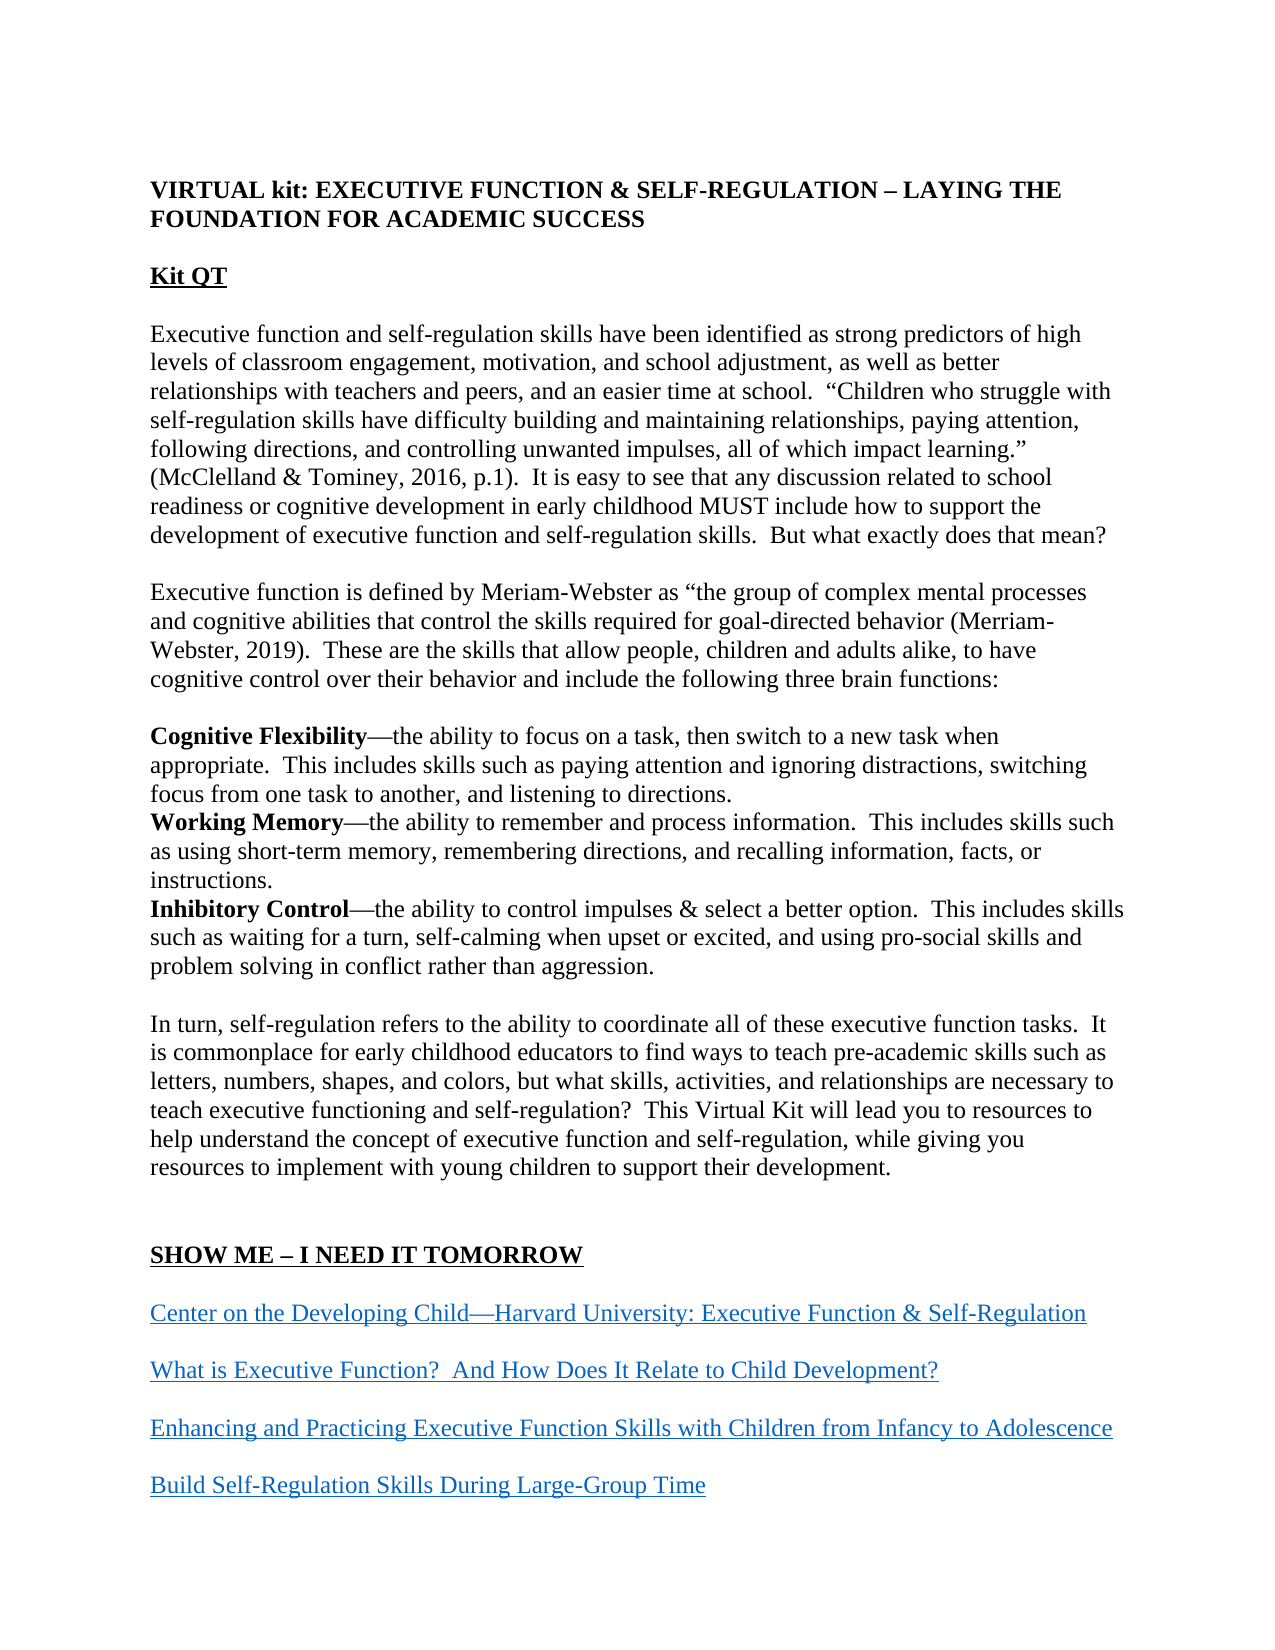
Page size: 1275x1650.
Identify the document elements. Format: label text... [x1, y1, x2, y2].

subtitle VIRTUAL kit: EXECUTIVE FUNCTION & SELF-REGULATION – LAYING THE FOUNDATION FOR ACADEMIC SUCCESS [150, 175, 1125, 232]
text Build Self-Regulation Skills During Large-Group Time [150, 1471, 1125, 1499]
text In turn, self-regulation refers to the ability to coordinate all of these executive function tasks. It is commonplace for early childhood educators to find ways to teach pre-academic skills such as letters, numbers, shapes, and colors, but what skills, activities, and relationships are necessary to teach executive functioning and self-regulation? This Virtual Kit will lead you to resources to help understand the concept of executive function and self-regulation, while giving you resources to implement with young children to support their development. [150, 1009, 1125, 1181]
text Kit QT [150, 261, 1125, 290]
text Executive function and self-regulation skills have been identified as strong predictors of high levels of classroom engagement, motivation, and school adjustment, as well as better relationships with teachers and peers, and an easier time at school. “Children who struggle with self-regulation skills have difficulty building and maintaining relationships, paying attention, following directions, and controlling unwanted impulses, all of which impact learning.” (McClelland & Tominey, 2016, p.1). It is easy to see that any discussion related to school readiness or cognitive development in early childhood MUST include how to support the development of executive function and self-regulation skills. But what exactly does that mean? [150, 319, 1125, 549]
text What is Executive Function? And How Does It Relate to Child Development? [150, 1356, 1125, 1384]
text Enhancing and Practicing Executive Function Skills with Children from Infancy to Adolescence [150, 1413, 1125, 1442]
text SHOW ME – I NEED IT TOMORROW [150, 1241, 1125, 1269]
text Working Memory—the ability to remember and process information. This includes skills such as using short-term memory, remembering directions, and recalling information, facts, or instructions. [150, 807, 1125, 894]
text Cognitive Flexibility—the ability to focus on a task, then switch to a new task when appropriate. This includes skills such as paying attention and ignoring distractions, switching focus from one task to another, and listening to directions. [150, 721, 1125, 807]
text Inhibitory Control—the ability to control impulses & select a better option. This includes skills such as waiting for a turn, self-calming when upset or excited, and using pro-social skills and problem solving in conflict rather than aggression. [150, 894, 1125, 980]
text Executive function is defined by Meriam-Webster as “the group of complex mental processes and cognitive abilities that control the skills required for goal-directed behavior (Merriam-Webster, 2019). These are the skills that allow people, children and adults alike, to have cognitive control over their behavior and include the following three brain functions: [150, 577, 1125, 692]
text Center on the Developing Child—Harvard University: Executive Function & Self-Regulation [150, 1298, 1125, 1327]
